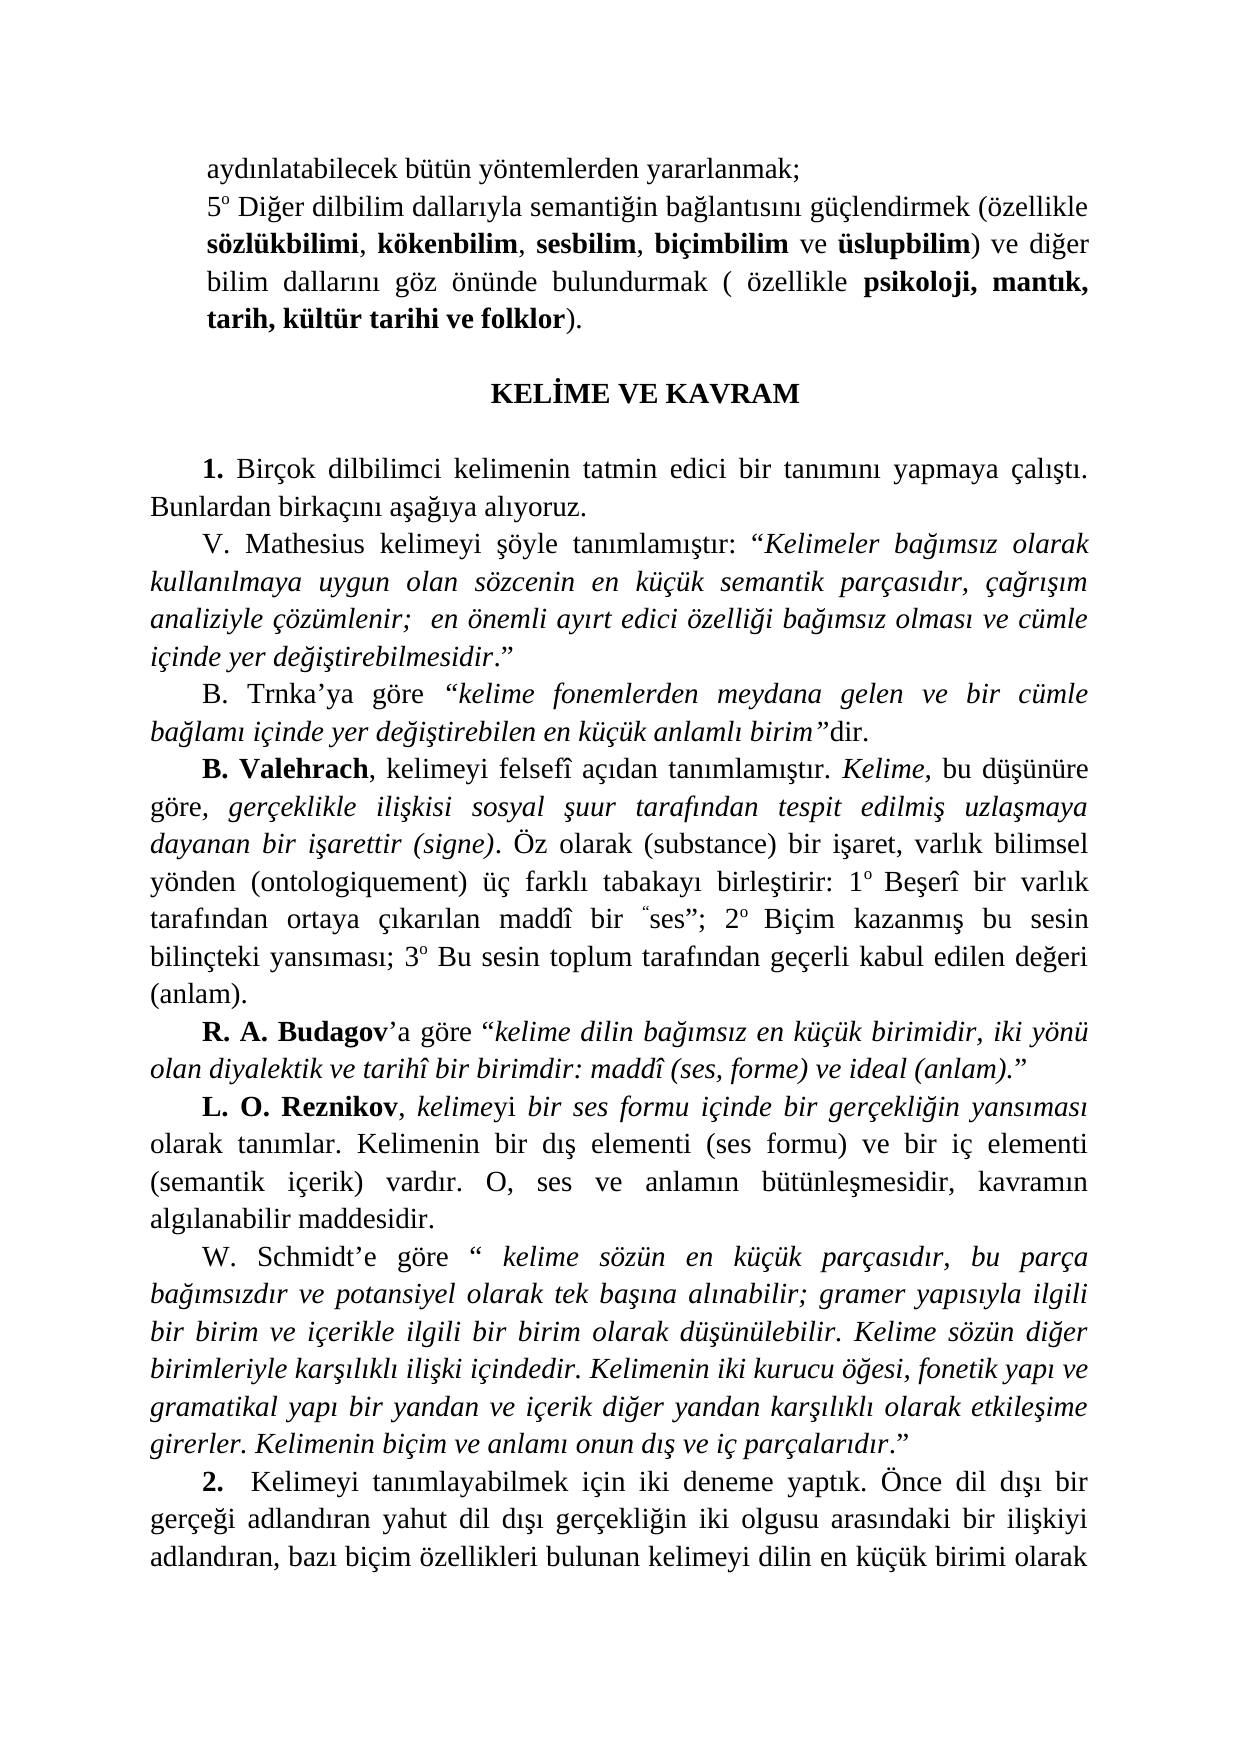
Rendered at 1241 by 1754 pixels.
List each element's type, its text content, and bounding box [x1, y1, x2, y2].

text R. A. Budagov’a göre “kelime dilin bağımsız en küçük birimidir, iki yönü olan diyalektik ve tarihî bir birimdir: maddî (ses, forme) ve ideal (anlam).” [150, 1010, 1089, 1085]
text 1. Birçok dilbilimci kelimenin tatmin edici bir tanımını yapmaya çalıştı. Bunlardan birkaçını aşağıya alıyoruz. [150, 448, 1089, 523]
text B. Trnka’ya göre “kelime fonemlerden meydana gelen ve bir cümle bağlamı içinde yer değiştirebilen en küçük anlamlı birim”dir. [150, 673, 1089, 748]
text L. O. Reznikov, kelimeyi bir ses formu içinde bir gerçekliğin yansıması olarak tanımlar. Kelimenin bir dış elementi (ses formu) ve bir iç elementi (semantik içerik) vardır. O, ses ve anlamın bütünleşmesidir, kavramın algılanabilir maddesidir. [150, 1085, 1089, 1235]
text KELİME VE KAVRAM [150, 373, 1089, 410]
text B. Valehrach, kelimeyi felsefî açıdan tanımlamıştır. Kelime, bu düşünüre göre, gerçeklikle ilişkisi sosyal şuur tarafından tespit edilmiş uzlaşmaya dayanan bir işarettir (signe). Öz olarak (substance) bir işaret, varlık bilimsel yönden (ontologiquement) üç farklı tabakayı birleştirir: 1o Beşerî bir varlık tarafından ortaya çıkarılan maddî bir “ses”; 2o Biçim kazanmış bu sesin bilinçteki yansıması; 3o Bu sesin toplum tarafından geçerli kabul edilen değeri (anlam). [150, 748, 1089, 1010]
text W. Schmidt’e göre “ kelime sözün en küçük parçasıdır, bu parça bağımsızdır ve potansiyel olarak tek başına alınabilir; gramer yapısıyla ilgili bir birim ve içerikle ilgili bir birim olarak düşünülebilir. Kelime sözün diğer birimleriyle karşılıklı ilişki içindedir. Kelimenin iki kurucu öğesi, fonetik yapı ve gramatikal yapı bir yandan ve içerik diğer yandan karşılıklı olarak etkileşime girerler. Kelimenin biçim ve anlamı onun dış ve iç parçalarıdır.” [150, 1235, 1089, 1460]
text V. Mathesius kelimeyi şöyle tanımlamıştır: “Kelimeler bağımsız olarak kullanılmaya uygun olan sözcenin en küçük semantik parçasıdır, çağrışım analiziyle çözümlenir; en önemli ayırt edici özelliği bağımsız olması ve cümle içinde yer değiştirebilmesidir.” [150, 523, 1089, 673]
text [150, 1460, 1089, 1573]
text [207, 148, 1089, 185]
text 5o Diğer dilbilim dallarıyla semantiğin bağlantısını güçlendirmek (özellikle sözlükbilimi, kökenbilim, sesbilim, biçimbilim ve üslupbilim) ve diğer bilim dallarını göz önünde bulundurmak ( özellikle psikoloji, mantık, tarih, kültür tarihi ve folklor). [207, 185, 1089, 335]
